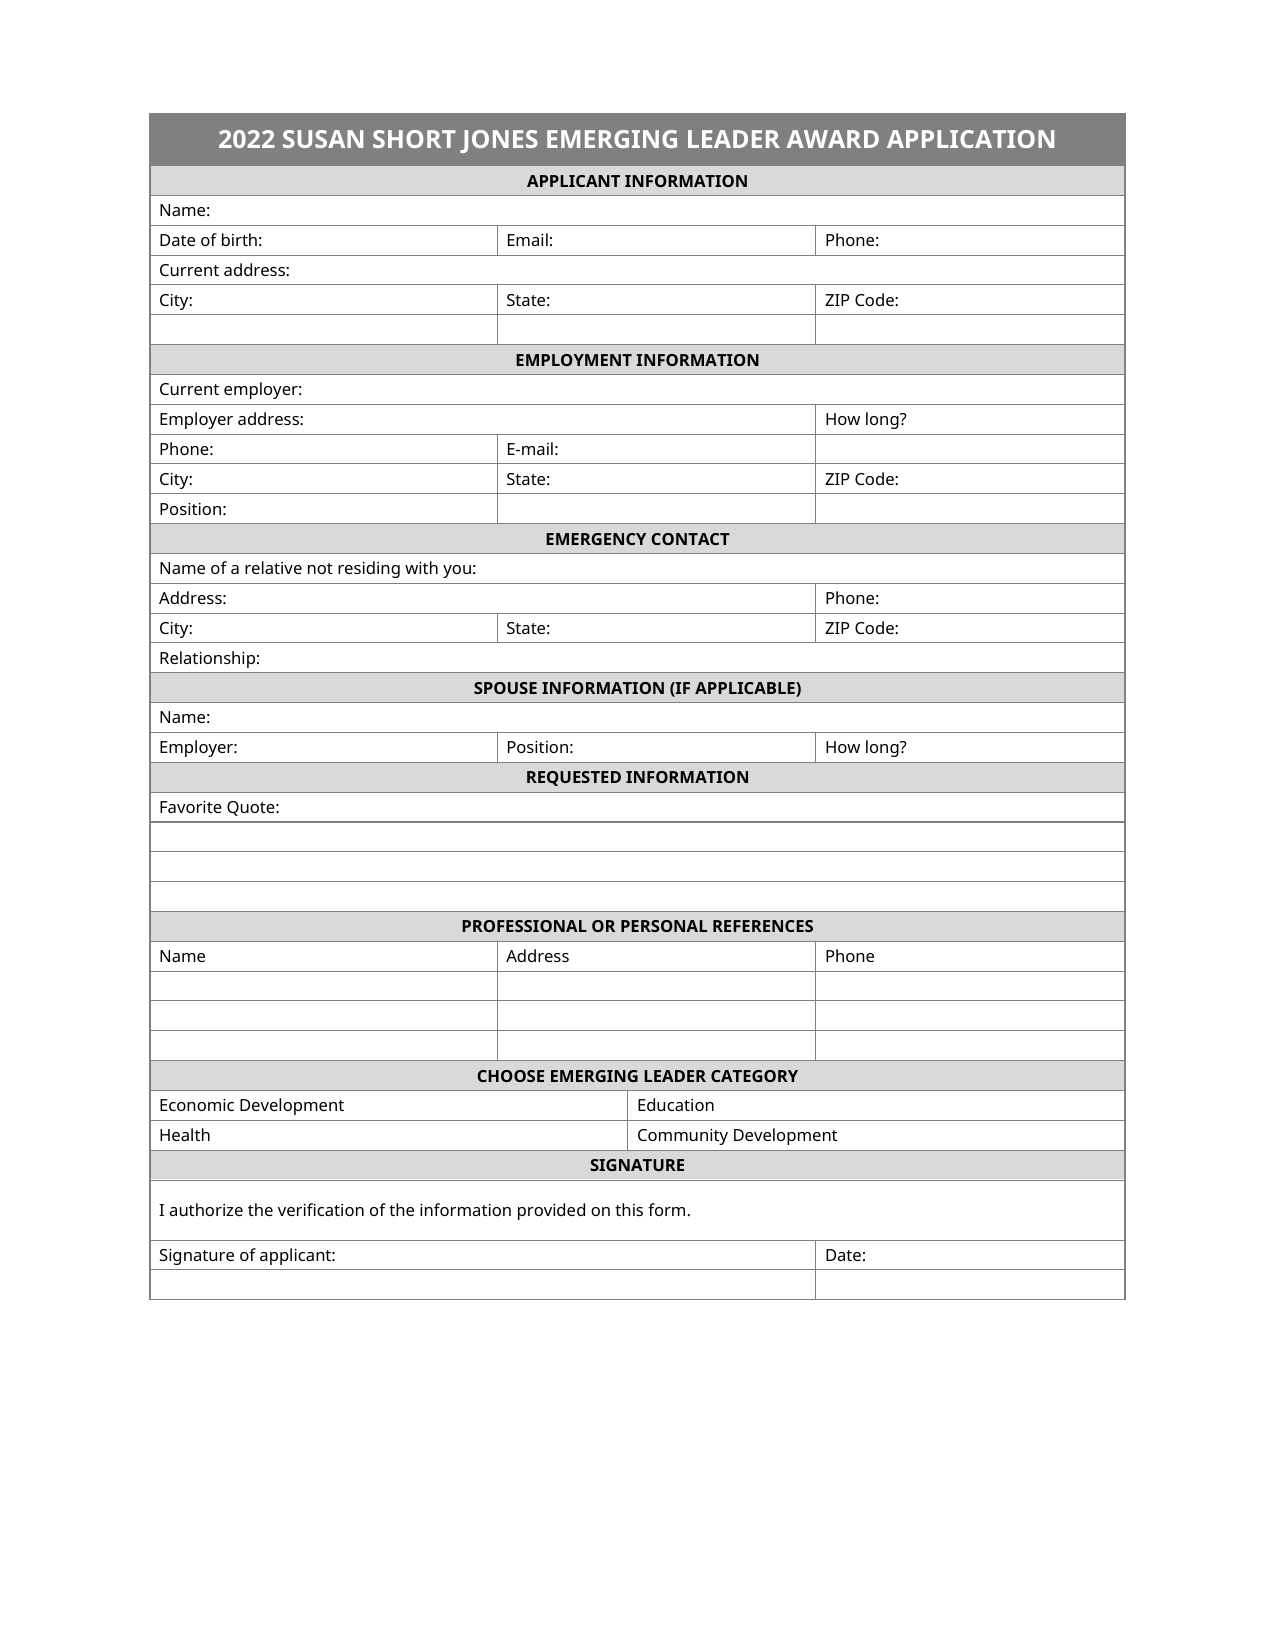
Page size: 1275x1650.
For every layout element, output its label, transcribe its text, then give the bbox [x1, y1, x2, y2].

table_cell Employer: [151, 733, 497, 762]
table_cell Phone: [816, 584, 1124, 612]
table_cell [498, 972, 815, 1000]
table_cell [816, 1031, 1124, 1060]
table_cell State: [498, 464, 815, 493]
table_cell [151, 823, 1124, 851]
table_cell Address [498, 942, 815, 971]
table_cell State: [498, 614, 815, 642]
table_cell E-mail: [498, 435, 815, 463]
table_cell Favorite Quote: [151, 793, 1124, 821]
table_cell [151, 315, 497, 344]
table_cell Economic Development [151, 1091, 627, 1120]
table_cell Signature of applicant: [151, 1241, 815, 1269]
table_cell I authorize the verification of the information provided on this form. [151, 1181, 1124, 1239]
table_cell ZIP Code: [816, 464, 1124, 493]
table_cell requested information [151, 763, 1124, 792]
table_cell Name: [151, 196, 1124, 225]
table_cell Email: [498, 226, 815, 254]
table_cell [151, 1270, 815, 1299]
table_cell [816, 972, 1124, 1000]
table_cell City: [151, 285, 497, 314]
table_cell [151, 882, 1124, 911]
table_cell Date: [816, 1241, 1124, 1269]
table_cell [151, 1001, 497, 1030]
table_cell ZIP Code: [816, 614, 1124, 642]
table_cell Health [151, 1121, 627, 1149]
table_cell [816, 315, 1124, 344]
table_cell Position: [151, 494, 497, 523]
table_cell Phone: [816, 226, 1124, 254]
table_cell Name: [151, 703, 1124, 732]
table_cell Name [151, 942, 497, 971]
table_cell [498, 1001, 815, 1030]
table_cell Choose Emerging Leader category [151, 1061, 1124, 1090]
table_cell Employer address: [151, 405, 815, 433]
table_cell State: [498, 285, 815, 314]
table_cell ZIP Code: [816, 285, 1124, 314]
table_cell Signature [151, 1151, 1124, 1179]
table_cell How long? [816, 405, 1124, 433]
table_cell Phone: [151, 435, 497, 463]
table_cell Position: [498, 733, 815, 762]
table_cell [498, 1031, 815, 1060]
table_cell City: [151, 614, 497, 642]
table_cell [816, 1001, 1124, 1030]
table_cell [498, 494, 815, 523]
table_cell Education [628, 1091, 1124, 1120]
table_cell How long? [816, 733, 1124, 762]
table_cell Community Development [628, 1121, 1124, 1149]
table_cell Applicant Information [151, 166, 1124, 195]
table_cell Current employer: [151, 375, 1124, 404]
table_cell Emergency Contact [151, 524, 1124, 553]
table_cell [816, 435, 1124, 463]
table_cell Spouse Information (If applicable) [151, 673, 1124, 702]
table_cell Name of a relative not residing with you: [151, 554, 1124, 583]
table_cell Relationship: [151, 643, 1124, 672]
table_cell [498, 315, 815, 344]
table_cell Professional or Personal References [151, 912, 1124, 941]
table_cell [151, 852, 1124, 881]
table_cell Date of birth: [151, 226, 497, 254]
table_cell Employment Information [151, 345, 1124, 374]
table_header 2022 Susan Short Jones Emerging Leader Award Application [151, 114, 1124, 165]
table_cell [151, 972, 497, 1000]
table_cell City: [151, 464, 497, 493]
table_cell [816, 1270, 1124, 1299]
table_cell [816, 494, 1124, 523]
table_cell [151, 1031, 497, 1060]
table_cell Address: [151, 584, 815, 612]
table_cell Phone [816, 942, 1124, 971]
table_cell Current address: [151, 256, 1124, 284]
